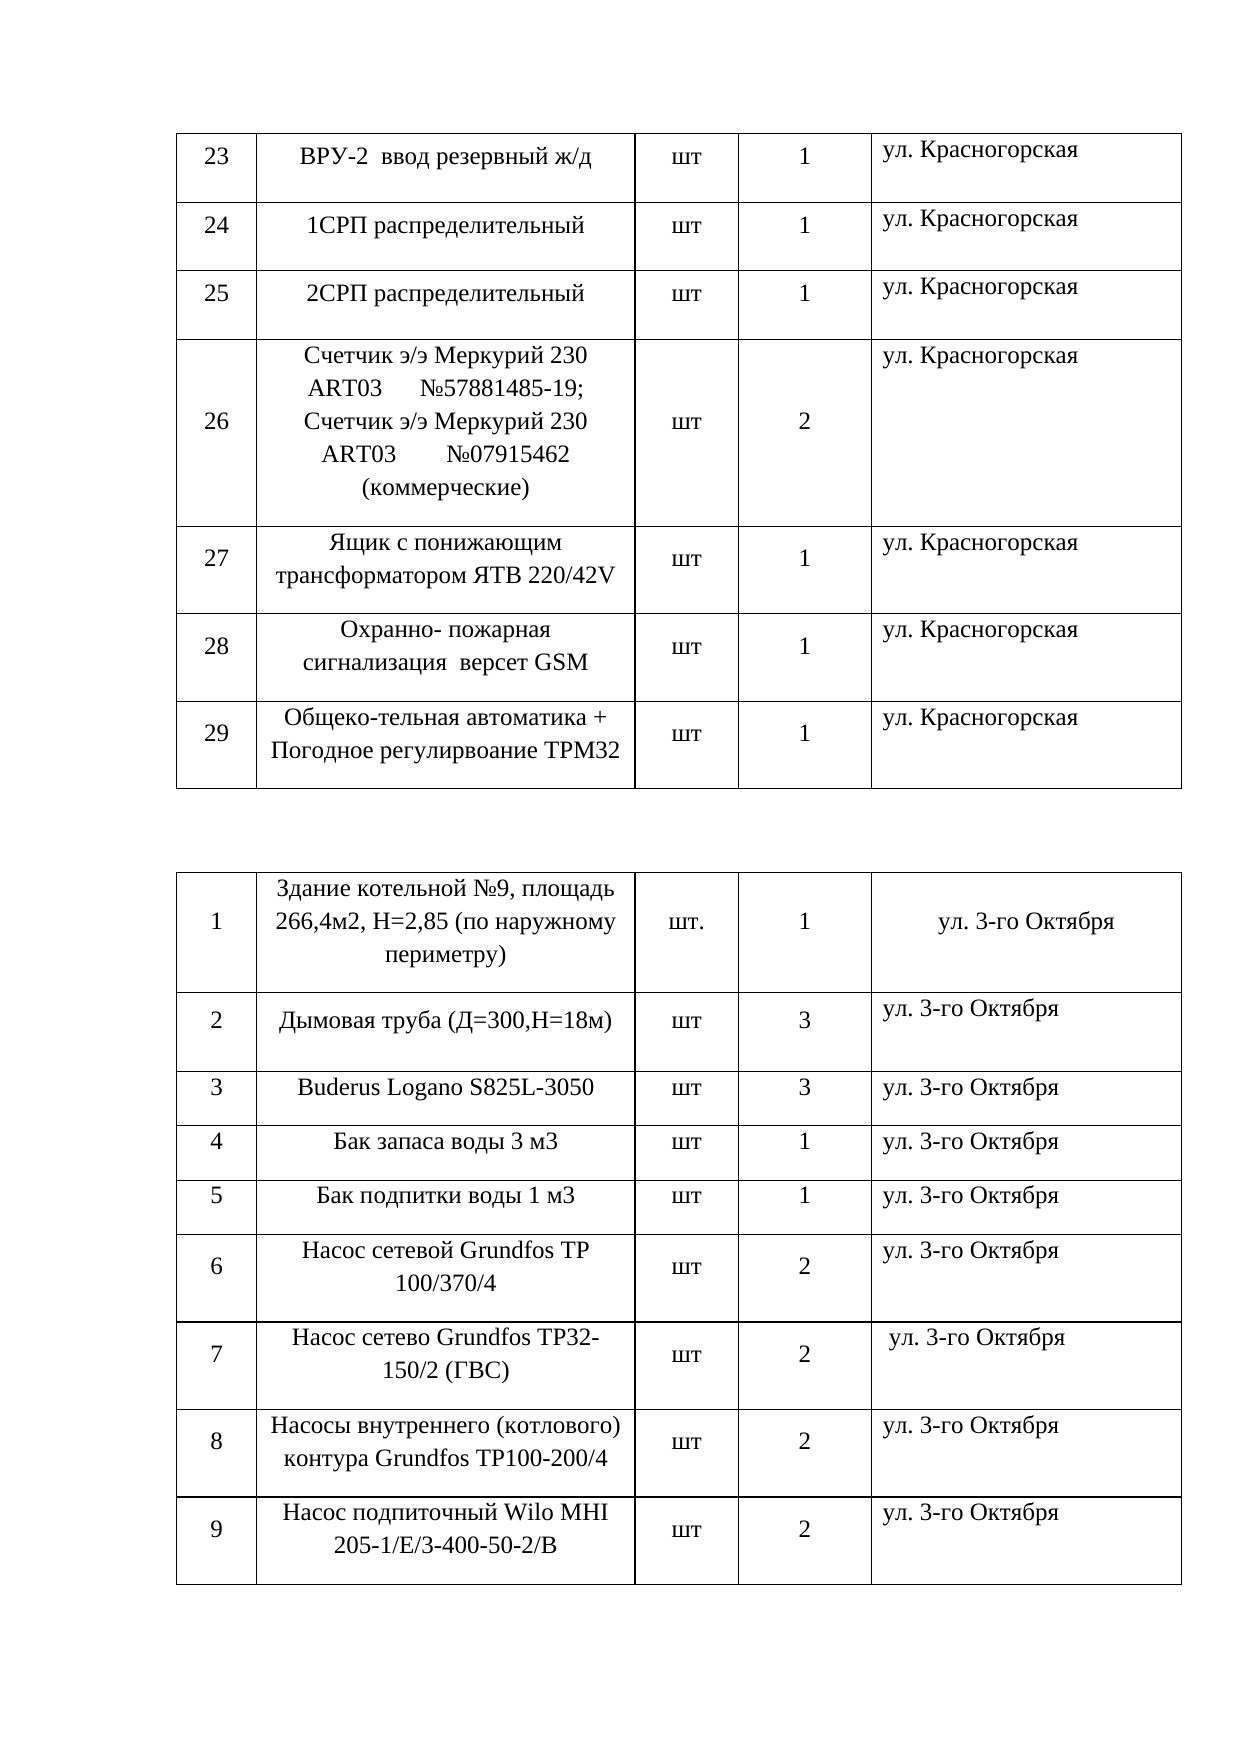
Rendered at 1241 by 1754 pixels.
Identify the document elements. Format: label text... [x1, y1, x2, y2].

table_cell 1 [739, 614, 871, 701]
table_cell Охранно- пожарная сигнализация версет GSM [257, 614, 634, 701]
table_cell 4 [177, 1126, 256, 1179]
table_cell Насос подпиточный Wilo MHI 205-1/E/3-400-50-2/B [257, 1498, 634, 1584]
table_cell 2 [739, 1498, 871, 1584]
table_cell шт [636, 1126, 738, 1179]
table_header Здание котельной №9, площадь 266,4м2, H=2,85 (по наружному периметру) [257, 873, 634, 992]
table_header 1 [177, 873, 256, 992]
table_cell ул. Красногорская [872, 614, 1181, 701]
table_cell 26 [177, 340, 256, 526]
table_cell шт [636, 1498, 738, 1584]
table_cell Общеко-тельная автоматика + Погодное регулирвоание ТРМ32 [257, 702, 634, 788]
table_cell 25 [177, 271, 256, 339]
table_cell шт [636, 340, 738, 526]
table_cell ул. 3-го Октября [872, 1498, 1181, 1584]
table_cell 7 [177, 1323, 256, 1409]
table_cell шт [636, 1072, 738, 1125]
table_cell Насосы внутреннего (котлового) контура Grundfos ТР100-200/4 [257, 1410, 634, 1496]
table_cell 2СРП распределительный [257, 271, 634, 339]
table_cell 1 [739, 271, 871, 339]
table_cell 3 [739, 1072, 871, 1125]
table_cell 2 [177, 993, 256, 1071]
table_cell шт [636, 614, 738, 701]
table_cell Насос сетево Grundfos ТР32-150/2 (ГВС) [257, 1323, 634, 1409]
table_cell 8 [177, 1410, 256, 1496]
table_cell 3 [177, 1072, 256, 1125]
table_cell 27 [177, 527, 256, 613]
table_cell ул. 3-го Октября [872, 1072, 1181, 1125]
table_cell 29 [177, 702, 256, 788]
table_cell 2 [739, 1235, 871, 1321]
table_cell 6 [177, 1235, 256, 1321]
table_cell 1 [739, 1181, 871, 1234]
table_cell 28 [177, 614, 256, 701]
table_cell 1 [739, 1126, 871, 1179]
table_cell Buderus Logano S825L-3050 [257, 1072, 634, 1125]
table_header 1 [739, 873, 871, 992]
table_cell шт [636, 993, 738, 1071]
table_cell шт [636, 271, 738, 339]
table_cell 9 [177, 1498, 256, 1584]
table_cell шт [636, 1235, 738, 1321]
table_cell ул. Красногорская [872, 271, 1181, 339]
table_cell шт [636, 1410, 738, 1496]
table_cell 1 [739, 134, 871, 202]
table_cell шт [636, 203, 738, 270]
table_cell Ящик с понижающим трансформатором ЯТВ 220/42V [257, 527, 634, 613]
table_cell ул. 3-го Октября [872, 1235, 1181, 1321]
table_cell ул. Красногорская [872, 702, 1181, 788]
table_cell ул. Красногорская [872, 203, 1181, 270]
table_cell шт [636, 702, 738, 788]
table_cell ул. 3-го Октября [872, 1126, 1181, 1179]
table_cell Бак подпитки воды 1 м3 [257, 1181, 634, 1234]
table_header ул. 3-го Октября [872, 873, 1181, 992]
table_cell Бак запаса воды 3 м3 [257, 1126, 634, 1179]
table_cell 2 [739, 1410, 871, 1496]
table_cell шт [636, 134, 738, 202]
table_cell 1СРП распределительный [257, 203, 634, 270]
table_cell ВРУ-2 ввод резервный ж/д [257, 134, 634, 202]
table_cell ул. 3-го Октября [872, 1323, 1181, 1409]
table_cell Счетчик э/э Меркурий 230 ART03 №57881485-19; Счетчик э/э Меркурий 230 ART03 №07915462 (коммерческие) [257, 340, 634, 526]
table_cell 5 [177, 1181, 256, 1234]
table_cell ул. 3-го Октября [872, 993, 1181, 1071]
table_cell 24 [177, 203, 256, 270]
table_cell шт [636, 1181, 738, 1234]
table_cell ул. Красногорская [872, 340, 1181, 526]
table_cell ул. 3-го Октября [872, 1181, 1181, 1234]
table_cell шт [636, 527, 738, 613]
table_cell 2 [739, 1323, 871, 1409]
table_cell 1 [739, 203, 871, 270]
table_cell 1 [739, 702, 871, 788]
table_cell шт [636, 1323, 738, 1409]
table_cell ул. Красногорская [872, 134, 1181, 202]
table_cell ул. 3-го Октября [872, 1410, 1181, 1496]
table_cell Насос сетевой Grundfos ТР 100/370/4 [257, 1235, 634, 1321]
table_cell ул. Красногорская [872, 527, 1181, 613]
table_cell 23 [177, 134, 256, 202]
table_cell 2 [739, 340, 871, 526]
table_cell 1 [739, 527, 871, 613]
table_cell 3 [739, 993, 871, 1071]
table_cell Дымовая труба (Д=300,H=18м) [257, 993, 634, 1071]
table_header шт. [636, 873, 738, 992]
